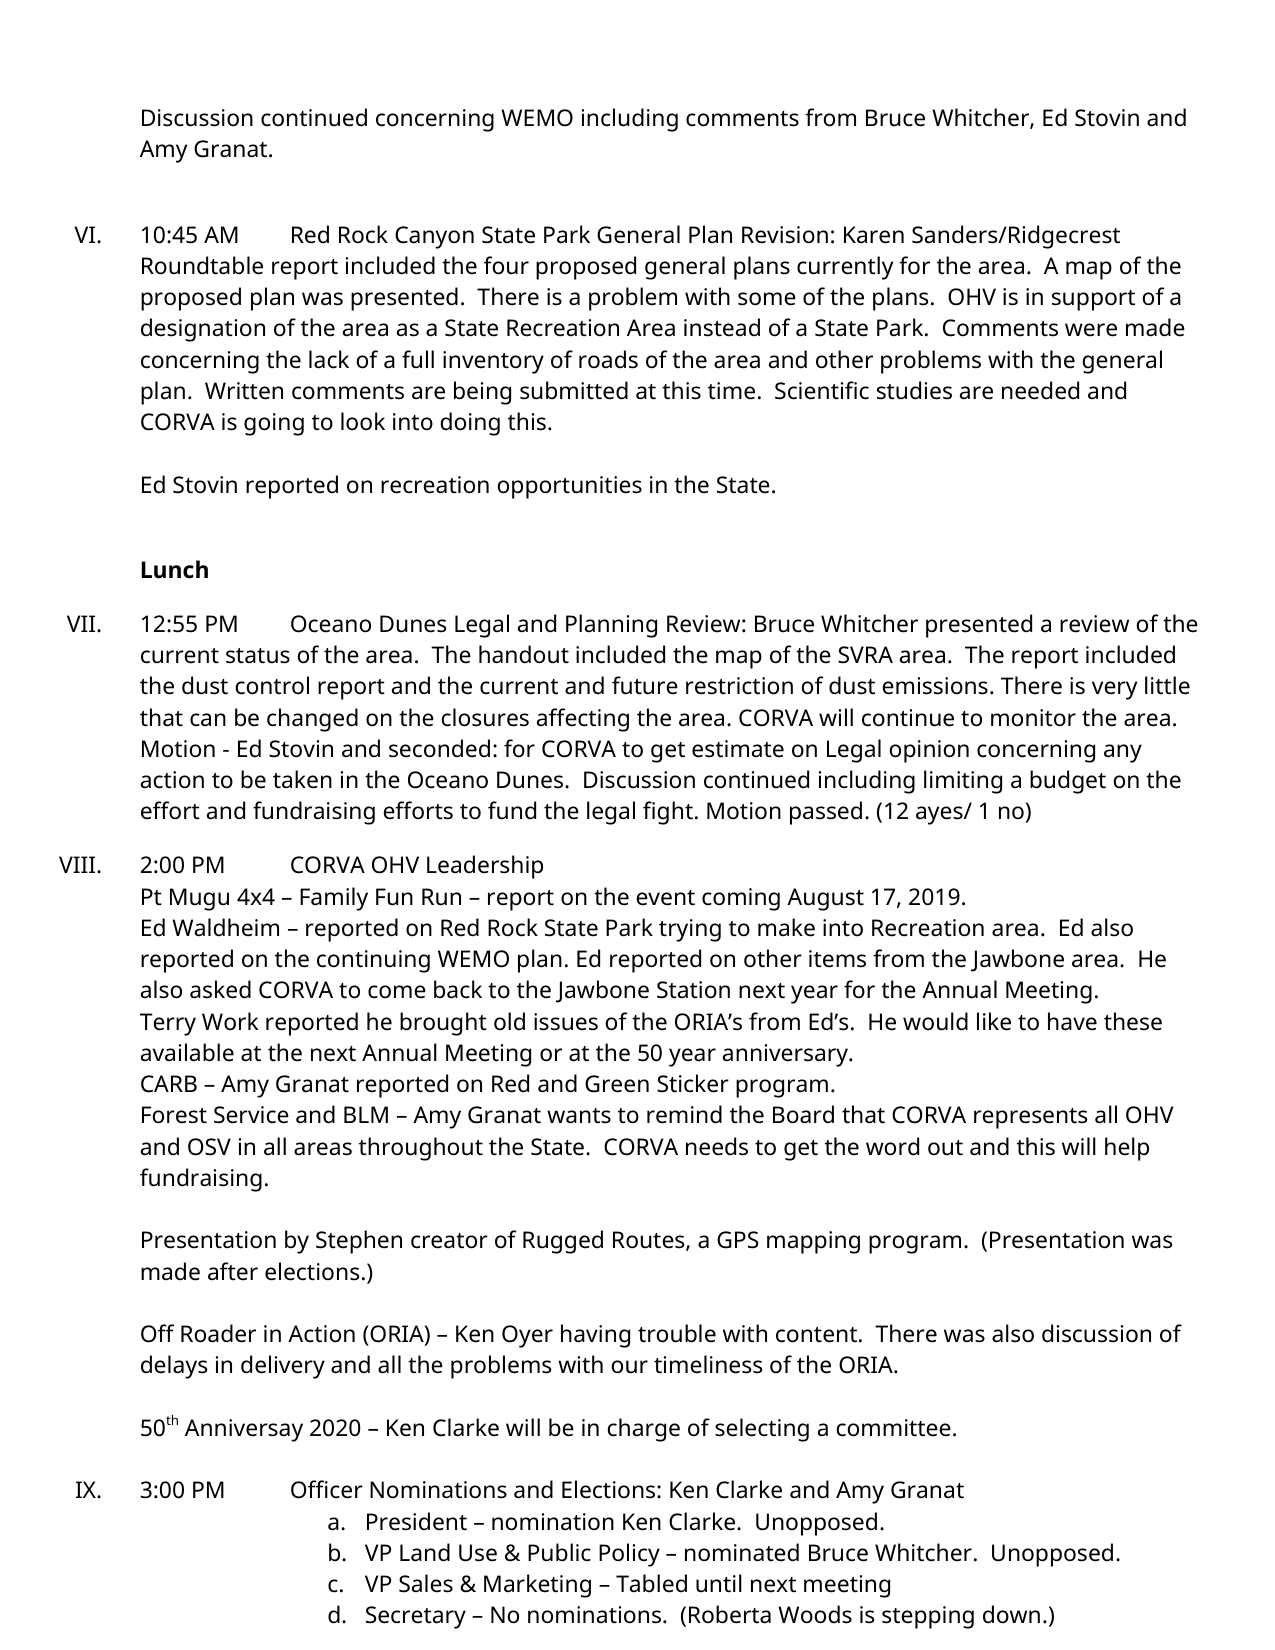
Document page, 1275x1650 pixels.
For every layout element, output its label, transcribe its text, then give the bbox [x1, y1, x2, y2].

list VP Land Use & Public Policy – nominated Bruce Whitcher. Unopposed. [327, 1537, 1204, 1568]
list 50th Anniversay 2020 – Ken Clarke will be in charge of selecting a committee. [139, 1412, 1204, 1443]
list Discussion continued concerning WEMO including comments from Bruce Whitcher, Ed Stovin and Amy Granat. [139, 102, 1204, 164]
list Presentation by Stephen creator of Rugged Routes, a GPS mapping program. (Presentation was made after elections.) [139, 1224, 1204, 1287]
list President – nomination Ken Clarke. Unopposed. [327, 1505, 1204, 1537]
list CARB – Amy Granat reported on Red and Green Sticker program. [139, 1068, 1204, 1099]
list 2:00 PM CORVA OHV Leadership [102, 849, 1204, 880]
list Ed Stovin reported on recreation opportunities in the State. [139, 468, 1204, 500]
list 12:55 PM Oceano Dunes Legal and Planning Review: Bruce Whitcher presented a review of the current status of the area. The handout included the map of the SVRA area. The report included the dust control report and the current and future restriction of dust emissions. There is very little that can be changed on the closures affecting the area. CORVA will continue to monitor the area. [102, 608, 1204, 733]
list Terry Work reported he brought old issues of the ORIA’s from Ed’s. He would like to have these available at the next Annual Meeting or at the 50 year anniversary. [139, 1005, 1204, 1068]
list Off Roader in Action (ORIA) – Ken Oyer having trouble with content. There was also discussion of delays in delivery and all the problems with our timeliness of the ORIA. [139, 1318, 1204, 1380]
list 3:00 PM Officer Nominations and Elections: Ken Clarke and Amy Granat [102, 1474, 1204, 1505]
list 10:45 AM Red Rock Canyon State Park General Plan Revision: Karen Sanders/Ridgecrest Roundtable report included the four proposed general plans currently for the area. A map of the proposed plan was presented. There is a problem with some of the plans. OHV is in support of a designation of the area as a State Recreation Area instead of a State Park. Comments were made concerning the lack of a full inventory of roads of the area and other problems with the general plan. Written comments are being submitted at this time. Scientific studies are needed and CORVA is going to look into doing this. [102, 218, 1204, 437]
list Secretary – No nominations. (Roberta Woods is stepping down.) [327, 1599, 1204, 1630]
list VP Sales & Marketing – Tabled until next meeting [327, 1568, 1204, 1599]
list Pt Mugu 4x4 – Family Fun Run – report on the event coming August 17, 2019. [139, 880, 1204, 912]
list Forest Service and BLM – Amy Granat wants to remind the Board that CORVA represents all OHV and OSV in all areas throughout the State. CORVA needs to get the word out and this will help fundraising. [139, 1099, 1204, 1193]
list Lunch [139, 554, 1204, 585]
list Ed Waldheim – reported on Red Rock State Park trying to make into Recreation area. Ed also reported on the continuing WEMO plan. Ed reported on other items from the Jawbone area. He also asked CORVA to come back to the Jawbone Station next year for the Annual Meeting. [139, 912, 1204, 1005]
list Motion - Ed Stovin and seconded: for CORVA to get estimate on Legal opinion concerning any action to be taken in the Oceano Dunes. Discussion continued including limiting a budget on the effort and fundraising efforts to fund the legal fight. Motion passed. (12 ayes/ 1 no) [139, 733, 1204, 826]
